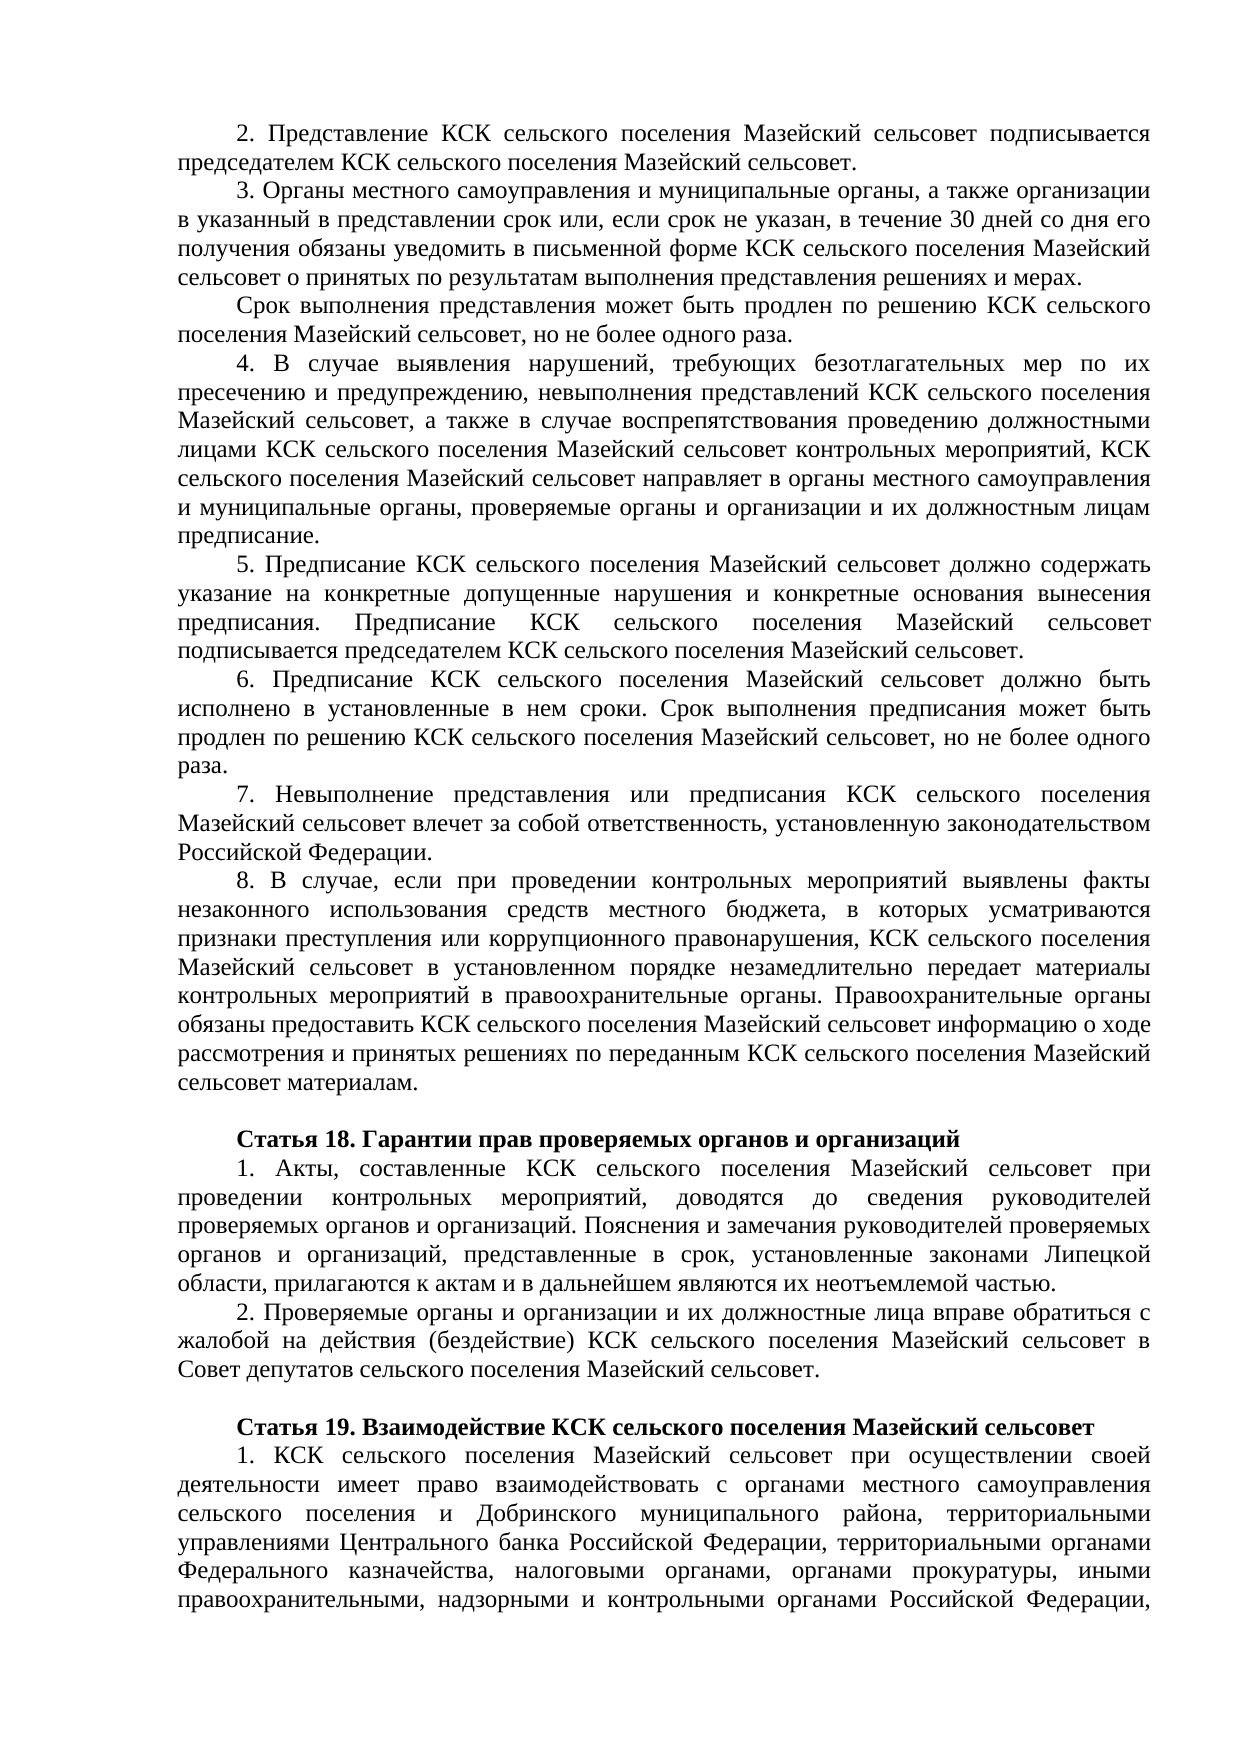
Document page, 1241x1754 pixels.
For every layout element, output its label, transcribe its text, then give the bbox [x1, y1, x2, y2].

text 8. В случае, если при проведении контрольных мероприятий выявлены факты незаконного использования средств местного бюджета, в которых усматриваются признаки преступления или коррупционного правонарушения, КСК сельского поселения Мазейский сельсовет в установленном порядке незамедлительно передает материалы контрольных мероприятий в правоохранительные органы. Правоохранительные органы обязаны предоставить КСК сельского поселения Мазейский сельсовет информацию о ходе рассмотрения и принятых решениях по переданным КСК сельского поселения Мазейский сельсовет материалам. [177, 866, 1152, 1096]
text 1. Акты, составленные КСК сельского поселения Мазейский сельсовет при проведении контрольных мероприятий, доводятся до сведения руководителей проверяемых органов и организаций. Пояснения и замечания руководителей проверяемых органов и организаций, представленные в срок, установленные законами Липецкой области, прилагаются к актам и в дальнейшем являются их неотъемлемой частью. [177, 1153, 1152, 1297]
text 4. В случае выявления нарушений, требующих безотлагательных мер по их пресечению и предупреждению, невыполнения представлений КСК сельского поселения Мазейский сельсовет, а также в случае воспрепятствования проведению должностными лицами КСК сельского поселения Мазейский сельсовет контрольных мероприятий, КСК сельского поселения Мазейский сельсовет направляет в органы местного самоуправления и муниципальные органы, проверяемые органы и организации и их должностным лицам предписание. [177, 348, 1152, 549]
text 5. Предписание КСК сельского поселения Мазейский сельсовет должно содержать указание на конкретные допущенные нарушения и конкретные основания вынесения предписания. Предписание КСК сельского поселения Мазейский сельсовет подписывается председателем КСК сельского поселения Мазейский сельсовет. [177, 549, 1152, 664]
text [177, 1441, 1152, 1613]
text 3. Органы местного самоуправления и муниципальные органы, а также организации в указанный в представлении срок или, если срок не указан, в течение 30 дней со дня его получения обязаны уведомить в письменной форме КСК сельского поселения Мазейский сельсовет о принятых по результатам выполнения представления решениях и мерах. [177, 176, 1152, 291]
text Статья 18. Гарантии прав проверяемых органов и организаций [177, 1124, 1152, 1153]
text Статья 19. Взаимодействие КСК сельского поселения Мазейский сельсовет [177, 1412, 1152, 1441]
text 6. Предписание КСК сельского поселения Мазейский сельсовет должно быть исполнено в установленные в нем сроки. Срок выполнения предписания может быть продлен по решению КСК сельского поселения Мазейский сельсовет, но не более одного раза. [177, 664, 1152, 779]
text Срок выполнения представления может быть продлен по решению КСК сельского поселения Мазейский сельсовет, но не более одного раза. [177, 291, 1152, 348]
text 2. Проверяемые органы и организации и их должностные лица вправе обратиться с жалобой на действия (бездействие) КСК сельского поселения Мазейский сельсовет в Совет депутатов сельского поселения Мазейский сельсовет. [177, 1297, 1152, 1383]
text 7. Невыполнение представления или предписания КСК сельского поселения Мазейский сельсовет влечет за собой ответственность, установленную законодательством Российской Федерации. [177, 779, 1152, 866]
text 2. Представление КСК сельского поселения Мазейский сельсовет подписывается председателем КСК сельского поселения Мазейский сельсовет. [177, 118, 1152, 176]
